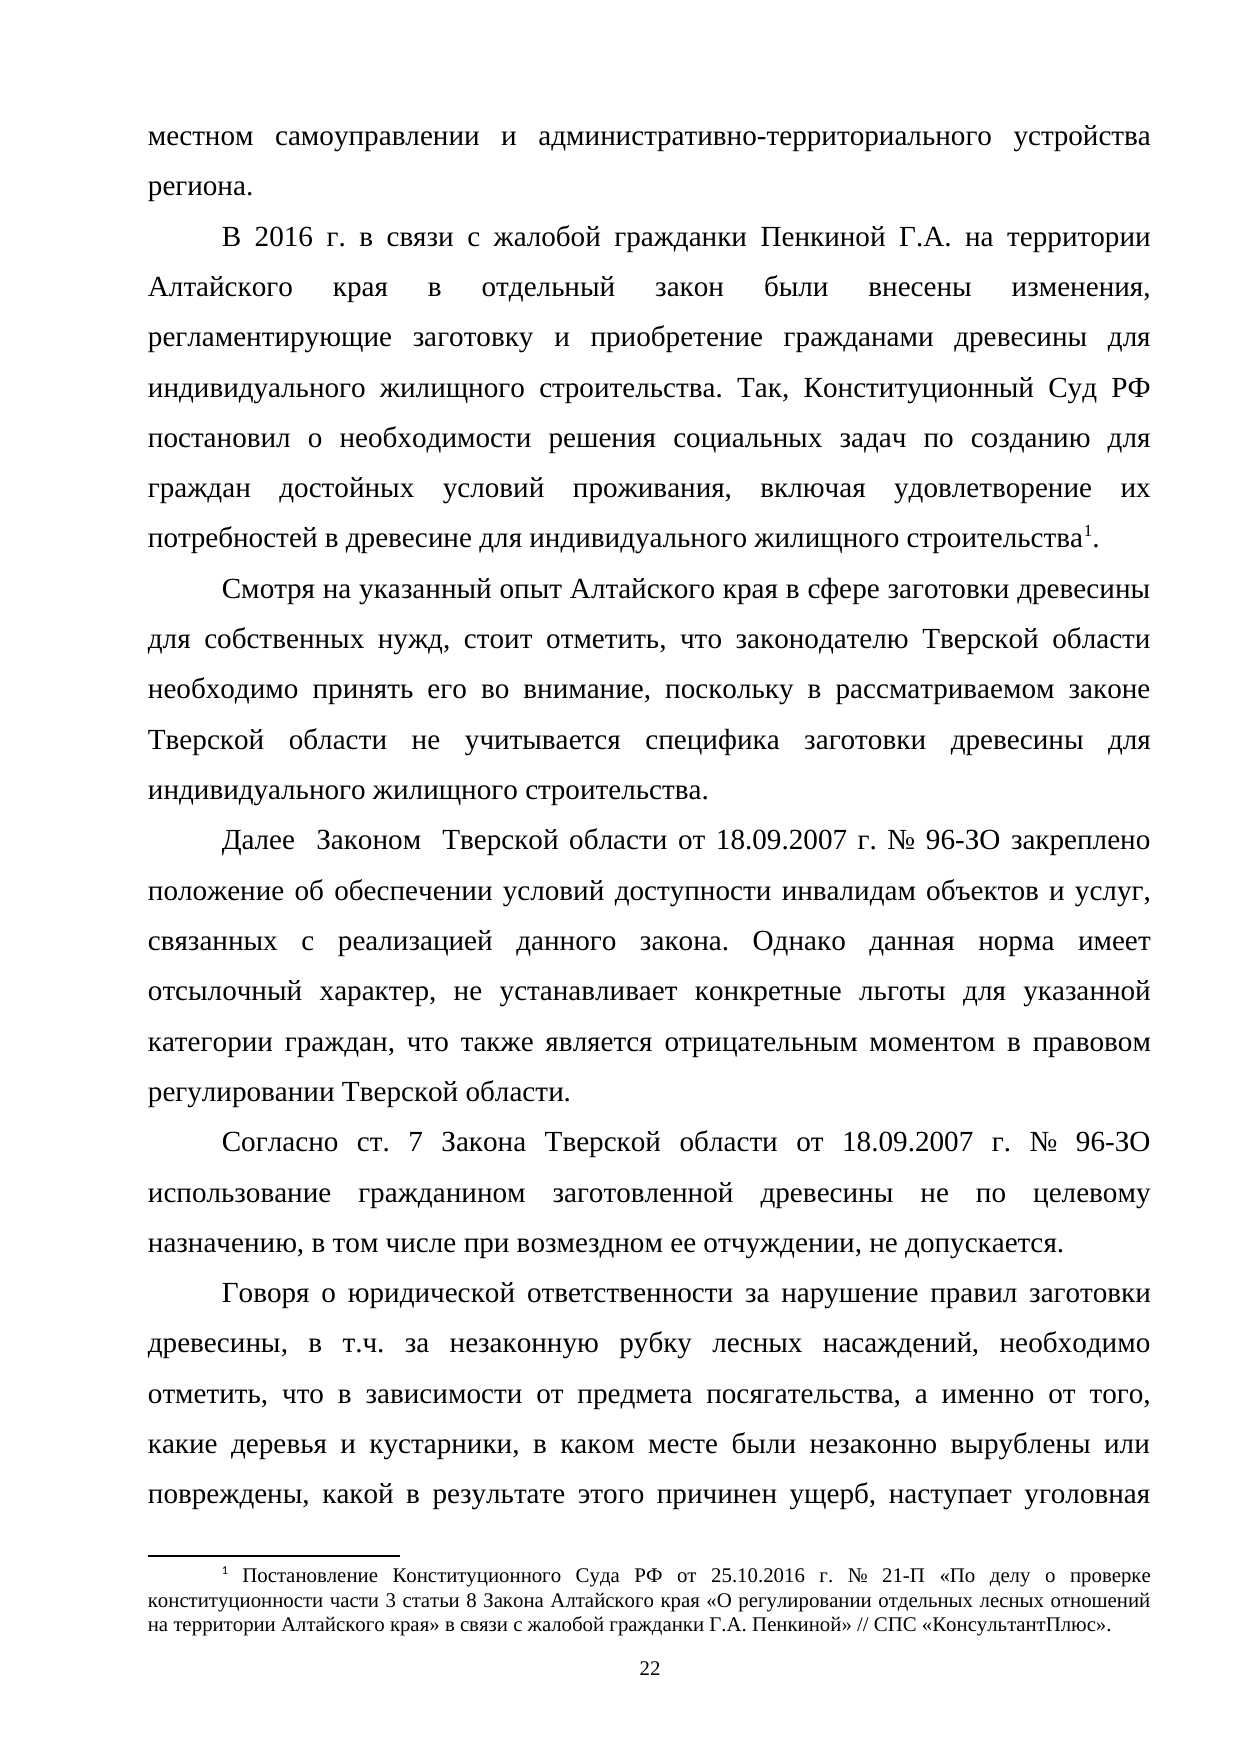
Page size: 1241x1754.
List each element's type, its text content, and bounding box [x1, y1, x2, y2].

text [148, 1275, 1152, 1510]
text Далее Законом Тверской области от 18.09.2007 г. № 96-ЗО закреплено положение об обеспечении условий доступности инвалидам объектов и услуг, связанных с реализацией данного закона. Однако данная норма имеет отсылочный характер, не устанавливает конкретные льготы для указанной категории граждан, что также является отрицательным моментом в правовом регулировании Тверской области. [148, 822, 1152, 1108]
text Смотря на указанный опыт Алтайского края в сфере заготовки древесины для собственных нужд, стоит отметить, что законодателю Тверской области необходимо принять его во внимание, поскольку в рассматриваемом законе Тверской области не учитывается специфика заготовки древесины для индивидуального жилищного строительства. [148, 571, 1152, 806]
text Согласно ст. 7 Закона Тверской области от 18.09.2007 г. № 96-ЗО использование гражданином заготовленной древесины не по целевому назначению, в том числе при возмездном ее отчуждении, не допускается. [148, 1124, 1152, 1258]
text В 2016 г. в связи с жалобой гражданки Пенкиной Г.А. на территории Алтайского края в отдельный закон были внесены изменения, регламентирующие заготовку и приобретение гражданами древесины для индивидуального жилищного строительства. Так, Конституционный Суд РФ постановил о необходимости решения социальных задач по созданию для граждан достойных условий проживания, включая удовлетворение их потребностей в древесине для индивидуального жилищного строительства. [148, 219, 1152, 554]
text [148, 118, 1152, 202]
